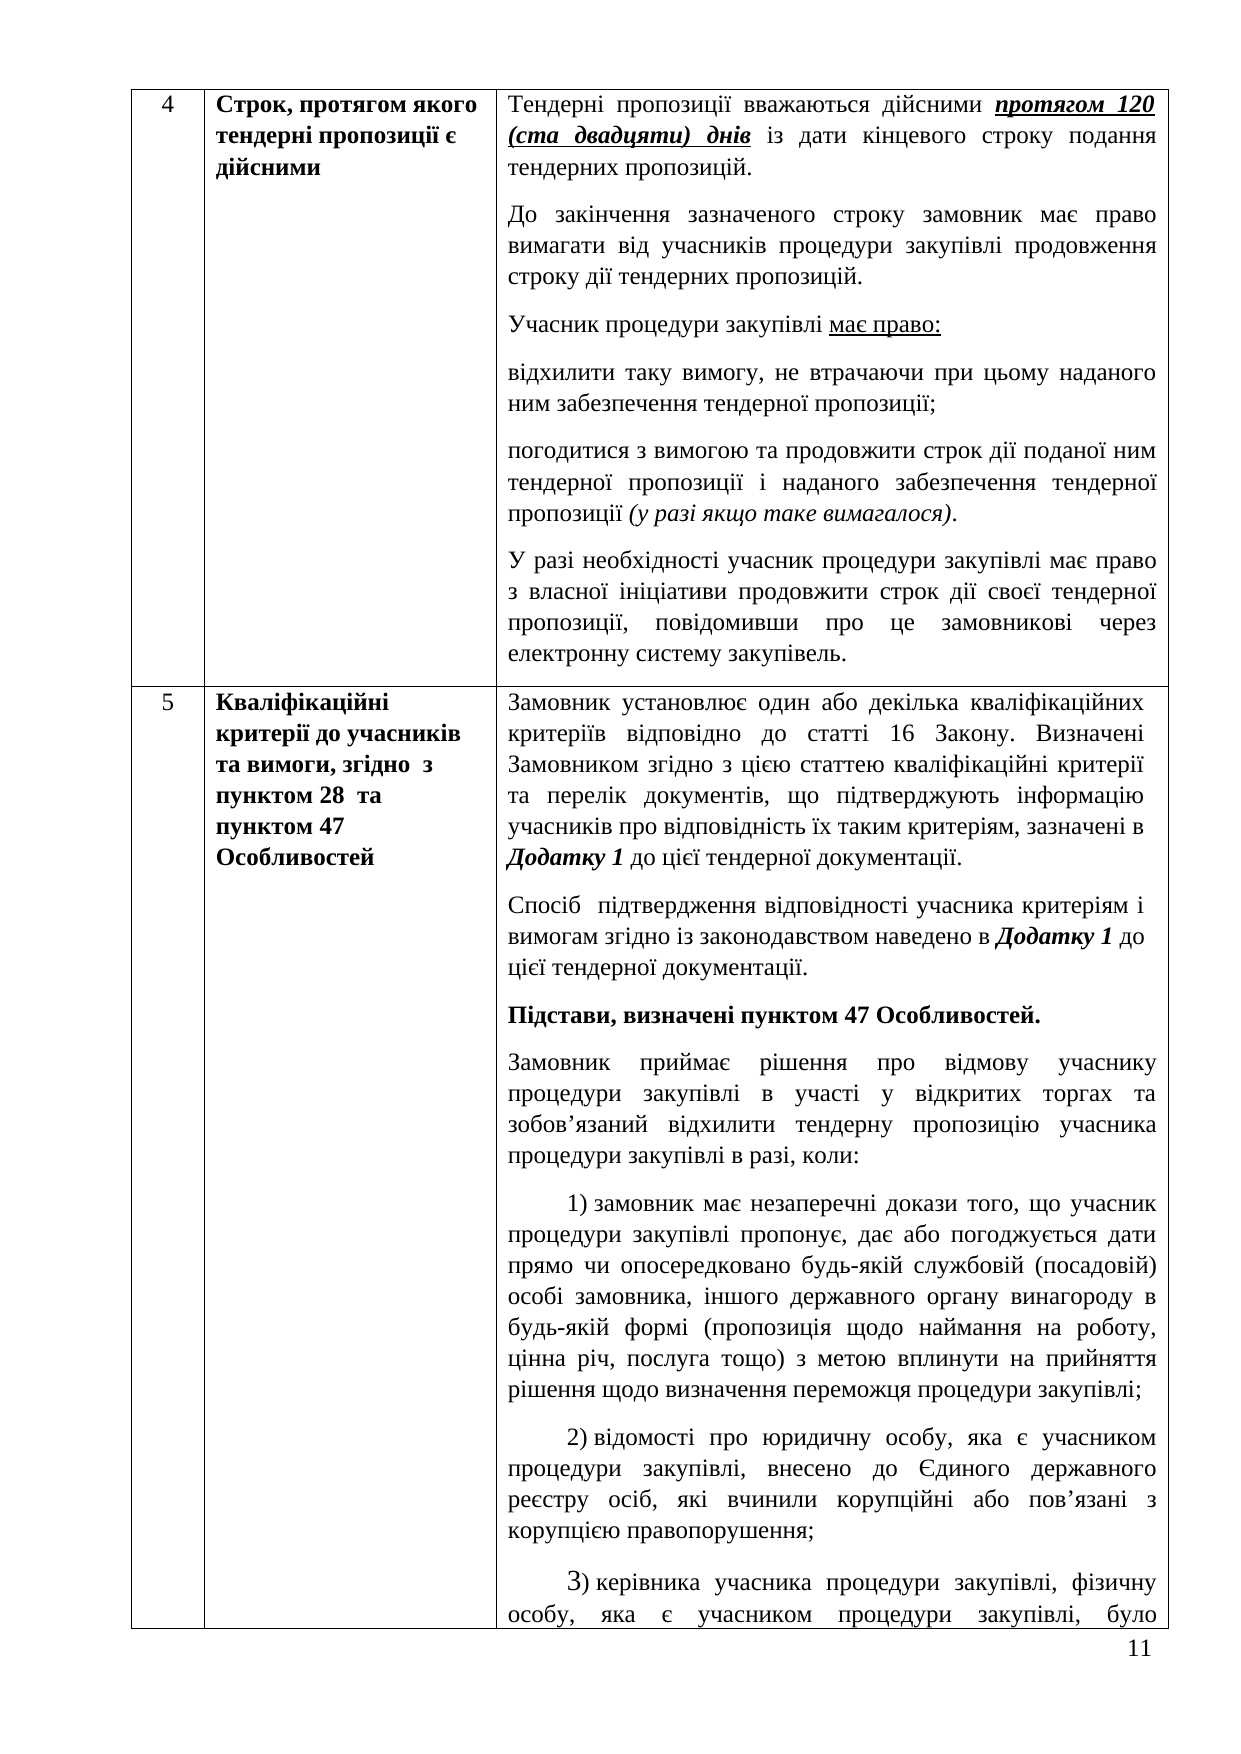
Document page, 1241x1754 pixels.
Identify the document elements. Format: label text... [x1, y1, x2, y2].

table_cell Тендерні пропозиції вважаються дійсними протягом 120 (ста двадцяти) днів із дати кінцевого строку подання тендерних пропозицій. До закінчення зазначеного строку замовник має право вимагати від учасників процедури закупівлі продовження строку дії тендерних пропозицій. Учасник процедури закупівлі має право: відхилити таку вимогу, не втрачаючи при цьому наданого ним забезпечення тендерної пропозиції; погодитися з вимогою та продовжити строк дії поданої ним тендерної пропозиції і наданого забезпечення тендерної пропозиції (у разі якщо таке вимагалося). У разі необхідності учасник процедури закупівлі має право з власної ініціативи продовжити строк дії своєї тендерної пропозиції, повідомивши про це замовникові через електронну систему закупівель. [497, 90, 1168, 686]
table_cell 5 [132, 687, 204, 1628]
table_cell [205, 687, 496, 1628]
table_cell Строк, протягом якого тендерні пропозиції є дійсними [205, 90, 496, 686]
table_cell 4 [132, 90, 204, 686]
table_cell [497, 687, 1168, 1628]
